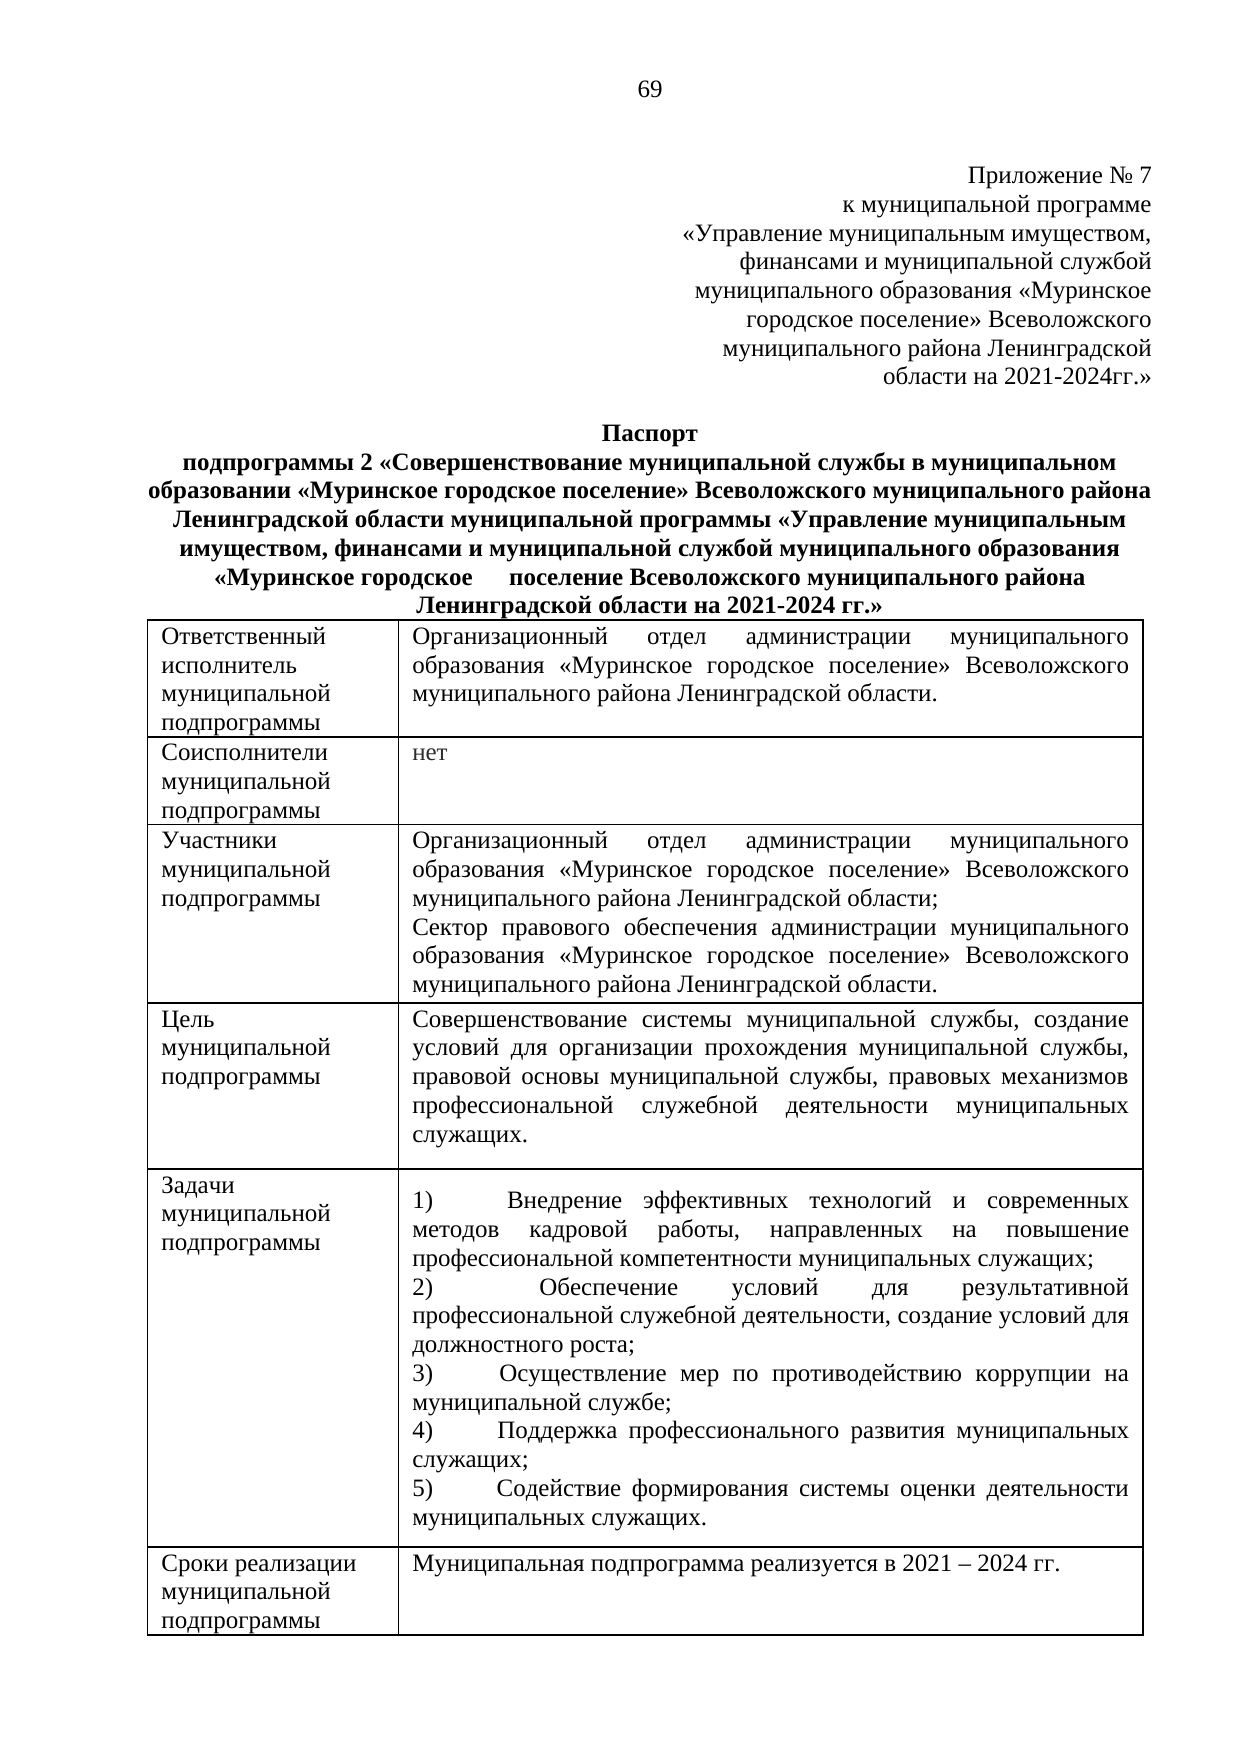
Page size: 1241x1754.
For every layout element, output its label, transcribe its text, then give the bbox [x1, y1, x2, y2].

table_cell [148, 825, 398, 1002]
text подпрограммы 2 «Совершенствование муниципальной службы в муниципальном образовании «Муринское городское поселение» Всеволожского муниципального района Ленинградской области муниципальной программы «Управление муниципальным имуществом, финансами и муниципальной службой муниципального образования «Муринское городское поселение Всеволожского муниципального района Ленинградской области на 2021-2024 гг.» [148, 447, 1152, 619]
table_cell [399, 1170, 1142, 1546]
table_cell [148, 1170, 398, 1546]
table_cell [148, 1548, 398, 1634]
text к муниципальной программе [664, 189, 1152, 218]
text муниципального образования «Муринское городское поселение» Всеволожского муниципального района Ленинградской области на 2021-2024гг.» [664, 275, 1152, 390]
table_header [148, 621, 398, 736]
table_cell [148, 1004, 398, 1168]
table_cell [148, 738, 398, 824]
text Приложение № 7 [664, 160, 1152, 189]
text «Управление муниципальным имуществом, [664, 218, 1152, 246]
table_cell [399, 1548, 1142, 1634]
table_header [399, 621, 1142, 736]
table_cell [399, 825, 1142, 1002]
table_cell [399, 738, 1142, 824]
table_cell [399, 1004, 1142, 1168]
text финансами и муниципальной службой [664, 246, 1152, 275]
text Паспорт [148, 418, 1152, 447]
